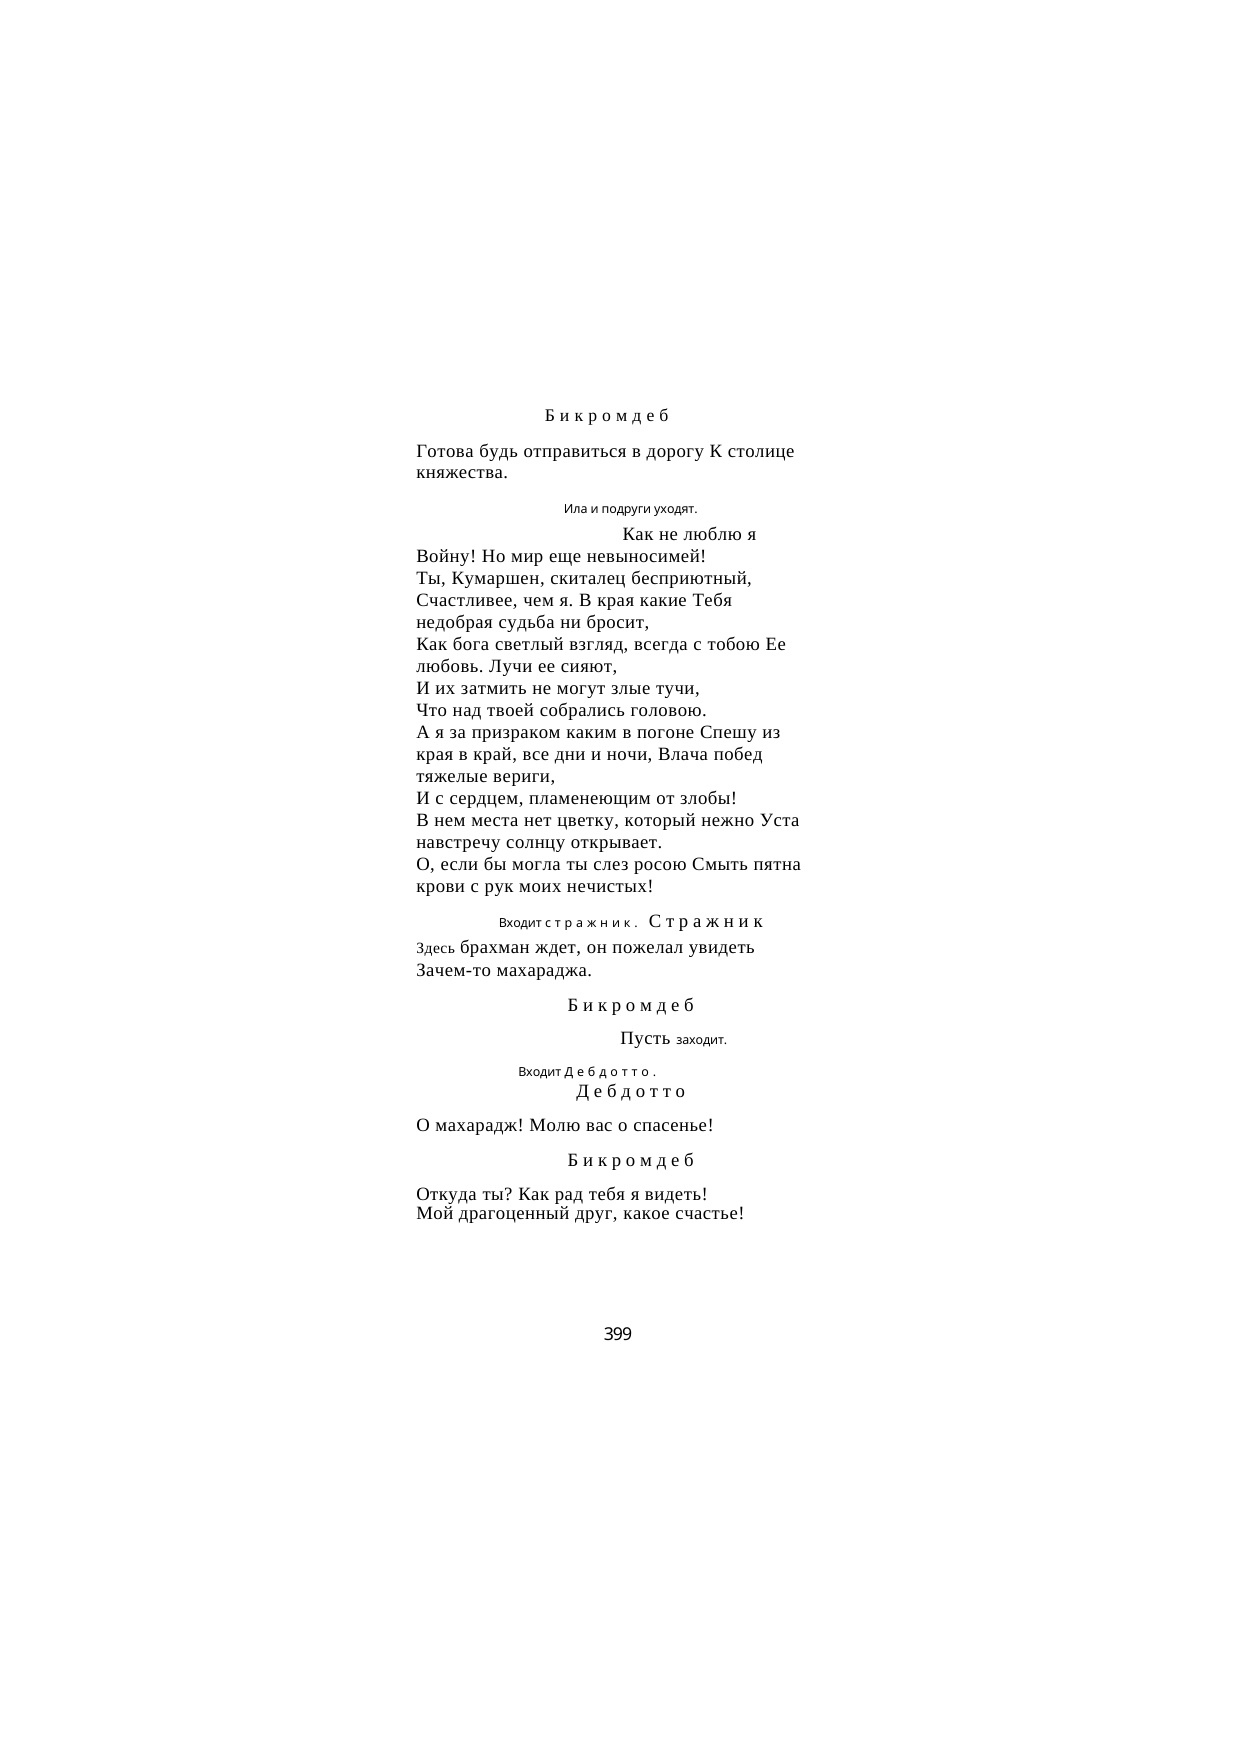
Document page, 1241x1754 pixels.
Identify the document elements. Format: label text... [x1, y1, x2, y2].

text Мой драгоценный друг, какое счастье! [416, 1204, 830, 1223]
text Бикромдеб [431, 996, 830, 1015]
text О, если бы могла ты слез росою Смыть пятна крови с рук моих нечистых! [416, 853, 809, 897]
text 399 [603, 1326, 633, 1344]
text Бикромдеб [544, 407, 668, 425]
text И с сердцем, пламенеющим от злобы! [416, 787, 830, 809]
text Ты, Кумаршен, скиталец бесприютный, Счастливее, чем я. В края какие Тебя недобрая судьба ни бросит, [416, 567, 809, 633]
text Бикромдеб [431, 1151, 830, 1170]
text Пусть заходит. Входит Дебдотто. [518, 1019, 757, 1082]
text Здесь брахман ждет, он пожелал увидеть Зачем-то махараджа. [416, 936, 809, 981]
text Готова будь отправиться в дорогу К столице княжества. [416, 440, 809, 483]
text Что над твоей собрались головою. [416, 699, 830, 721]
text И их затмить не могут злые тучи, [416, 677, 830, 699]
text Входит стражник. Стражник [431, 897, 830, 936]
text Как бога светлый взгляд, всегда с тобою Ее любовь. Лучи ее сияют, [416, 633, 809, 677]
text Откуда ты? Как рад тебя я видеть! [416, 1185, 830, 1204]
text Ила и подруги уходят. [431, 503, 830, 516]
text О махарадж! Молю вас о спасенье! [416, 1117, 830, 1136]
text А я за призраком каким в погоне Спешу из края в край, все дни и ночи, Влача побед тяжелые вериги, [416, 721, 809, 787]
text В нем места нет цветку, который нежно Уста навстречу солнцу открывает. [416, 809, 809, 853]
text Как не люблю я Войну! Но мир еще невыносимей! [416, 523, 782, 567]
text Дебдотто [431, 1082, 830, 1101]
